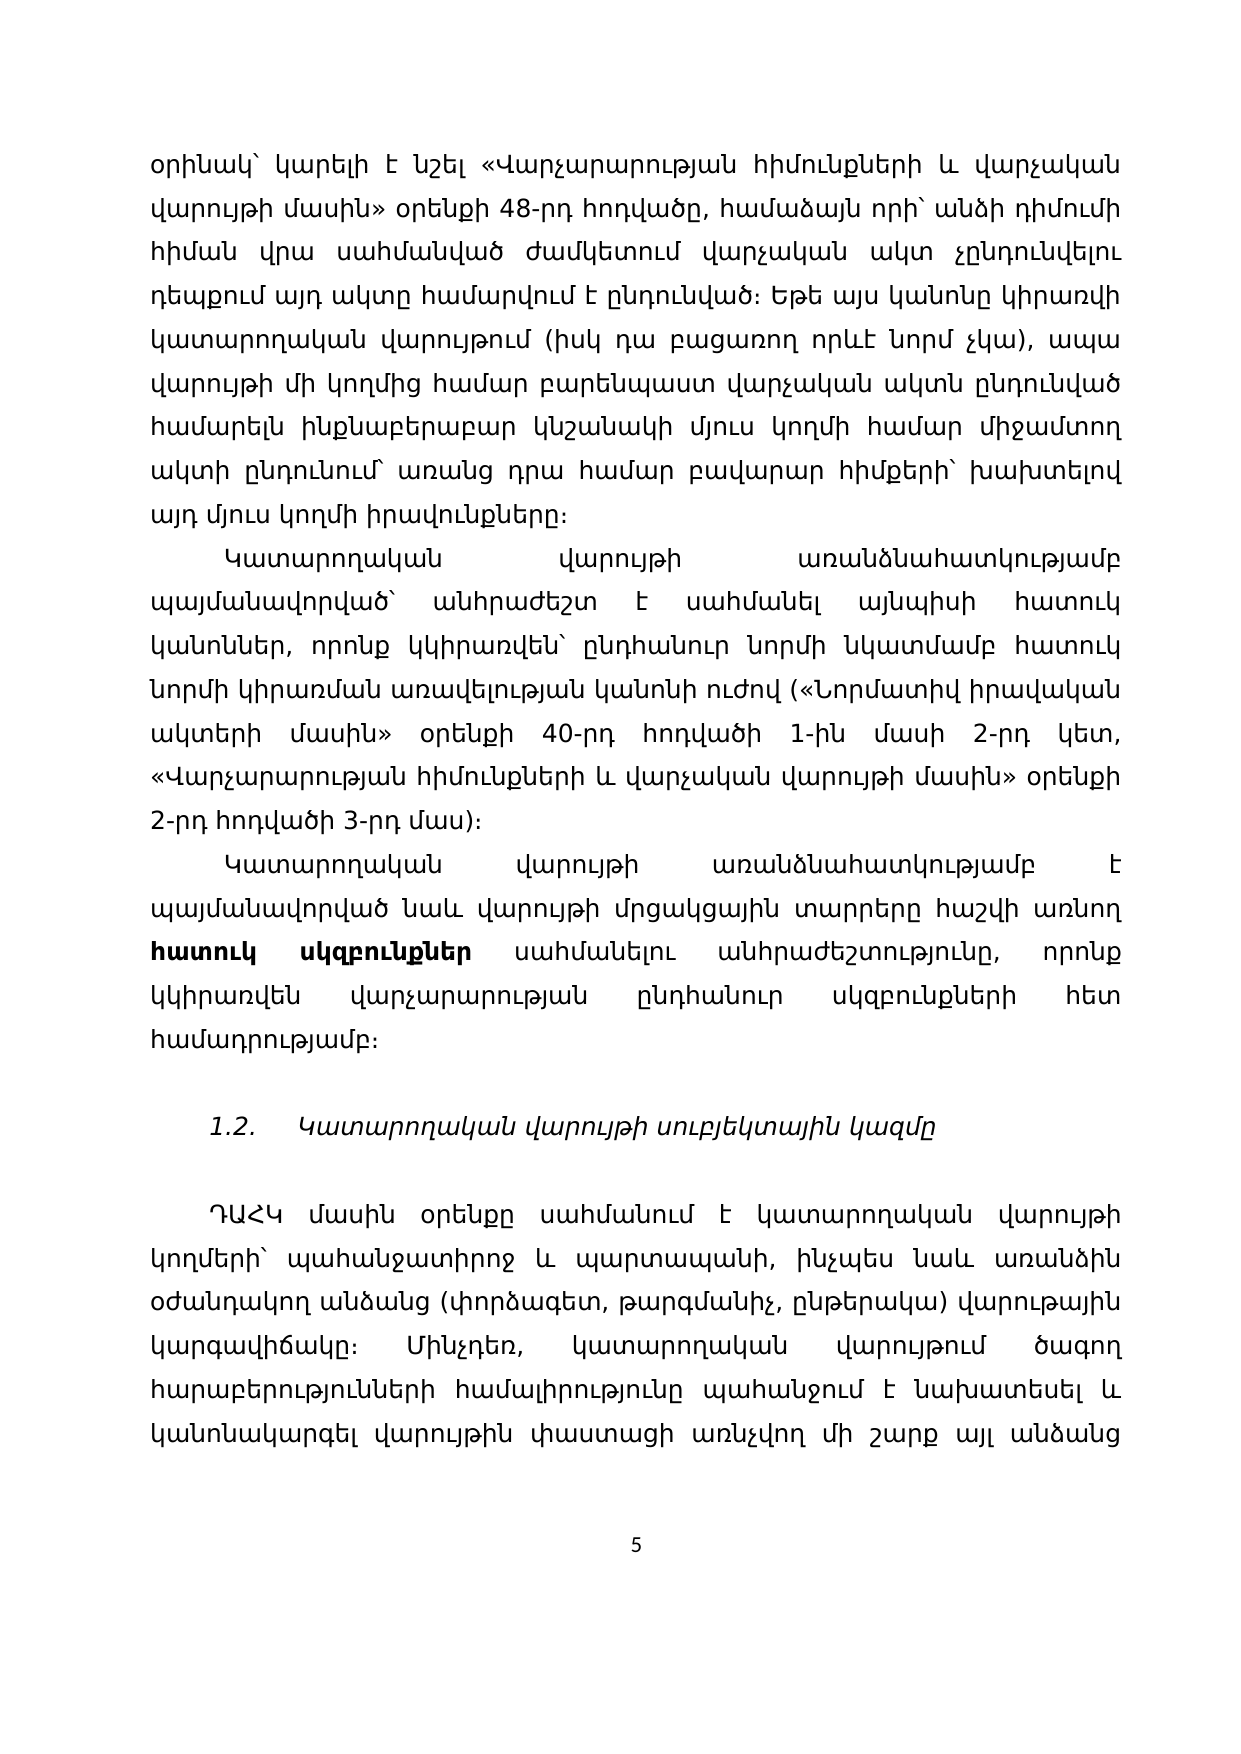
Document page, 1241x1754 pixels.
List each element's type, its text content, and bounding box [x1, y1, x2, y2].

text Կատարողական վարույթի առանձնահատկությամբ է պայմանավորված նաև վարույթի մրցակցային տարրերը հաշվի առնող հատուկ սկզբունքներ սահմանելու անհրաժեշտությունը, որոնք կկիրառվեն վարչարարության ընդհանուր սկզբունքների հետ համադրությամբ։ [150, 850, 1122, 1054]
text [150, 1200, 1122, 1448]
text Կատարողական վարույթի առանձնահատկությամբ պայմանավորված՝ անհրաժեշտ է սահմանել այնպիսի հատուկ կանոններ, որոնք կկիրառվեն՝ ընդհանուր նորմի նկատմամբ հատուկ նորմի կիրառման առավելության կանոնի ուժով («Նորմատիվ իրավական ակտերի մասին» օրենքի 40-րդ հոդվածի 1-ին մասի 2-րդ կետ, «Վարչարարության հիմունքների և վարչական վարույթի մասին» օրենքի 2-րդ հոդվածի 3-րդ մաս)։ [150, 544, 1122, 835]
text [150, 150, 1122, 529]
list Կատարողական վարույթի սուբյեկտային կազմը [150, 1112, 1122, 1142]
